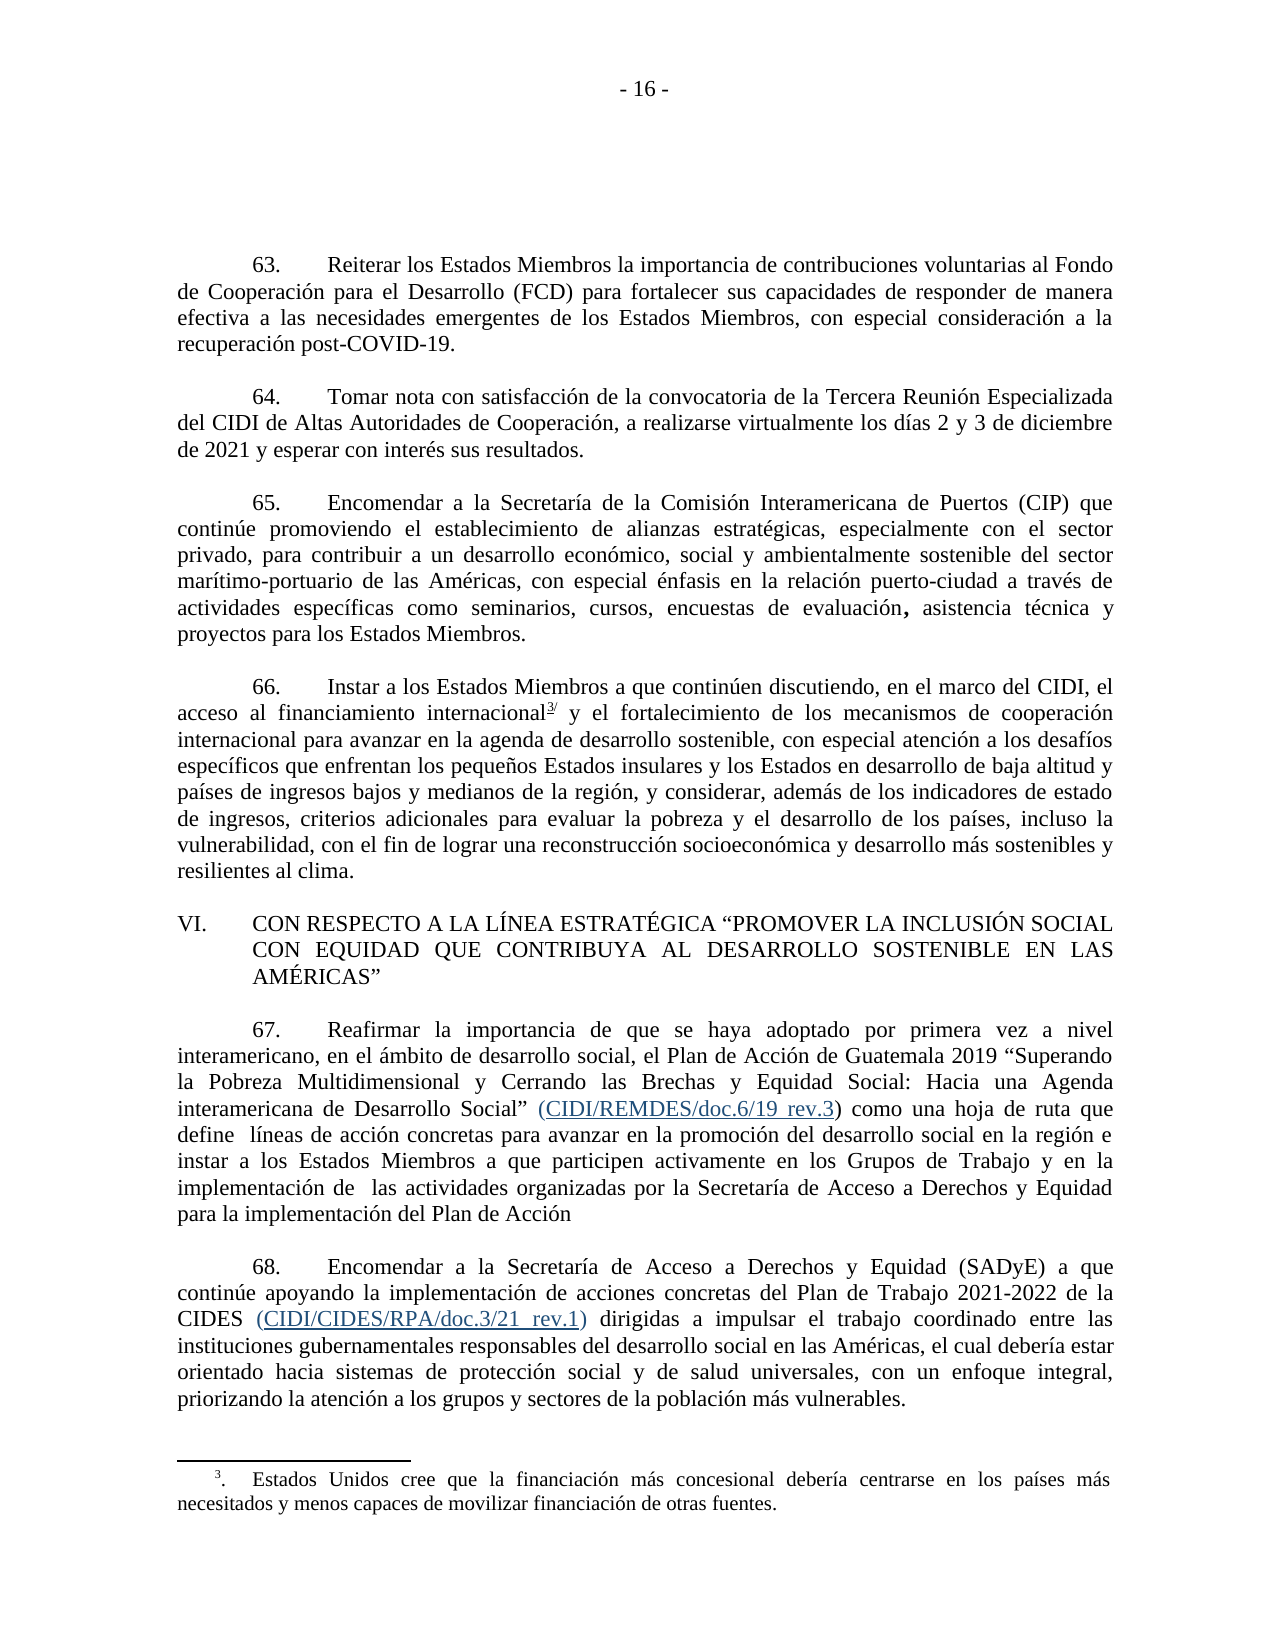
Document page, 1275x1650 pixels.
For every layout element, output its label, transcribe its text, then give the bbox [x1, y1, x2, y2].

list Tomar nota con satisfacción de la convocatoria de la Tercera Reunión Especializada del CIDI de Altas Autoridades de Cooperación, a realizarse virtualmente los días 2 y 3 de diciembre de 2021 y esperar con interés sus resultados. [177, 383, 1114, 462]
list Encomendar a la Secretaría de la Comisión Interamericana de Puertos (CIP) que continúe promoviendo el establecimiento de alianzas estratégicas, especialmente con el sector privado, para contribuir a un desarrollo económico, social y ambientalmente sostenible del sector marítimo-portuario de las Américas, con especial énfasis en la relación puerto-ciudad a través de actividades específicas como seminarios, cursos, encuestas de evaluación, asistencia técnica y proyectos para los Estados Miembros. [177, 488, 1114, 647]
list Reiterar los Estados Miembros la importancia de contribuciones voluntarias al Fondo de Cooperación para el Desarrollo (FCD) para fortalecer sus capacidades de responder de manera efectiva a las necesidades emergentes de los Estados Miembros, con especial consideración a la recuperación post-COVID-19. [177, 251, 1114, 357]
list Reafirmar la importancia de que se haya adoptado por primera vez a nivel interamericano, en el ámbito de desarrollo social, el Plan de Acción de Guatemala 2019 “Superando la Pobreza Multidimensional y Cerrando las Brechas y Equidad Social: Hacia una Agenda interamericana de Desarrollo Social” (CIDI/REMDES/doc.6/19 rev.3) como una hoja de ruta que define líneas de acción concretas para avanzar en la promoción del desarrollo social en la región e instar a los Estados Miembros a que participen activamente en los Grupos de Trabajo y en la implementación de las actividades organizadas por la Secretaría de Acceso a Derechos y Equidad para la implementación del Plan de Acción [177, 1016, 1114, 1226]
list CON RESPECTO A LA LÍNEA ESTRATÉGICA “PROMOVER LA INCLUSIÓN SOCIAL CON EQUIDAD QUE CONTRIBUYA AL DESARROLLO SOSTENIBLE EN LAS AMÉRICAS” [177, 910, 1114, 989]
list Encomendar a la Secretaría de Acceso a Derechos y Equidad (SADyE) a que continúe apoyando la implementación de acciones concretas del Plan de Trabajo 2021-2022 de la CIDES (CIDI/CIDES/RPA/doc.3/21 rev.1) dirigidas a impulsar el trabajo coordinado entre las instituciones gubernamentales responsables del desarrollo social en las Américas, el cual debería estar orientado hacia sistemas de protección social y de salud universales, con un enfoque integral, priorizando la atención a los grupos y sectores de la población más vulnerables. [177, 1253, 1114, 1411]
list Instar a los Estados Miembros a que continúen discutiendo, en el marco del CIDI, el acceso al financiamiento internacional/ y el fortalecimiento de los mecanismos de cooperación internacional para avanzar en la agenda de desarrollo sostenible, con especial atención a los desafíos específicos que enfrentan los pequeños Estados insulares y los Estados en desarrollo de baja altitud y países de ingresos bajos y medianos de la región, y considerar, además de los indicadores de estado de ingresos, criterios adicionales para evaluar la pobreza y el desarrollo de los países, incluso la vulnerabilidad, con el fin de lograr una reconstrucción socioeconómica y desarrollo más sostenibles y resilientes al clima. [177, 673, 1114, 884]
